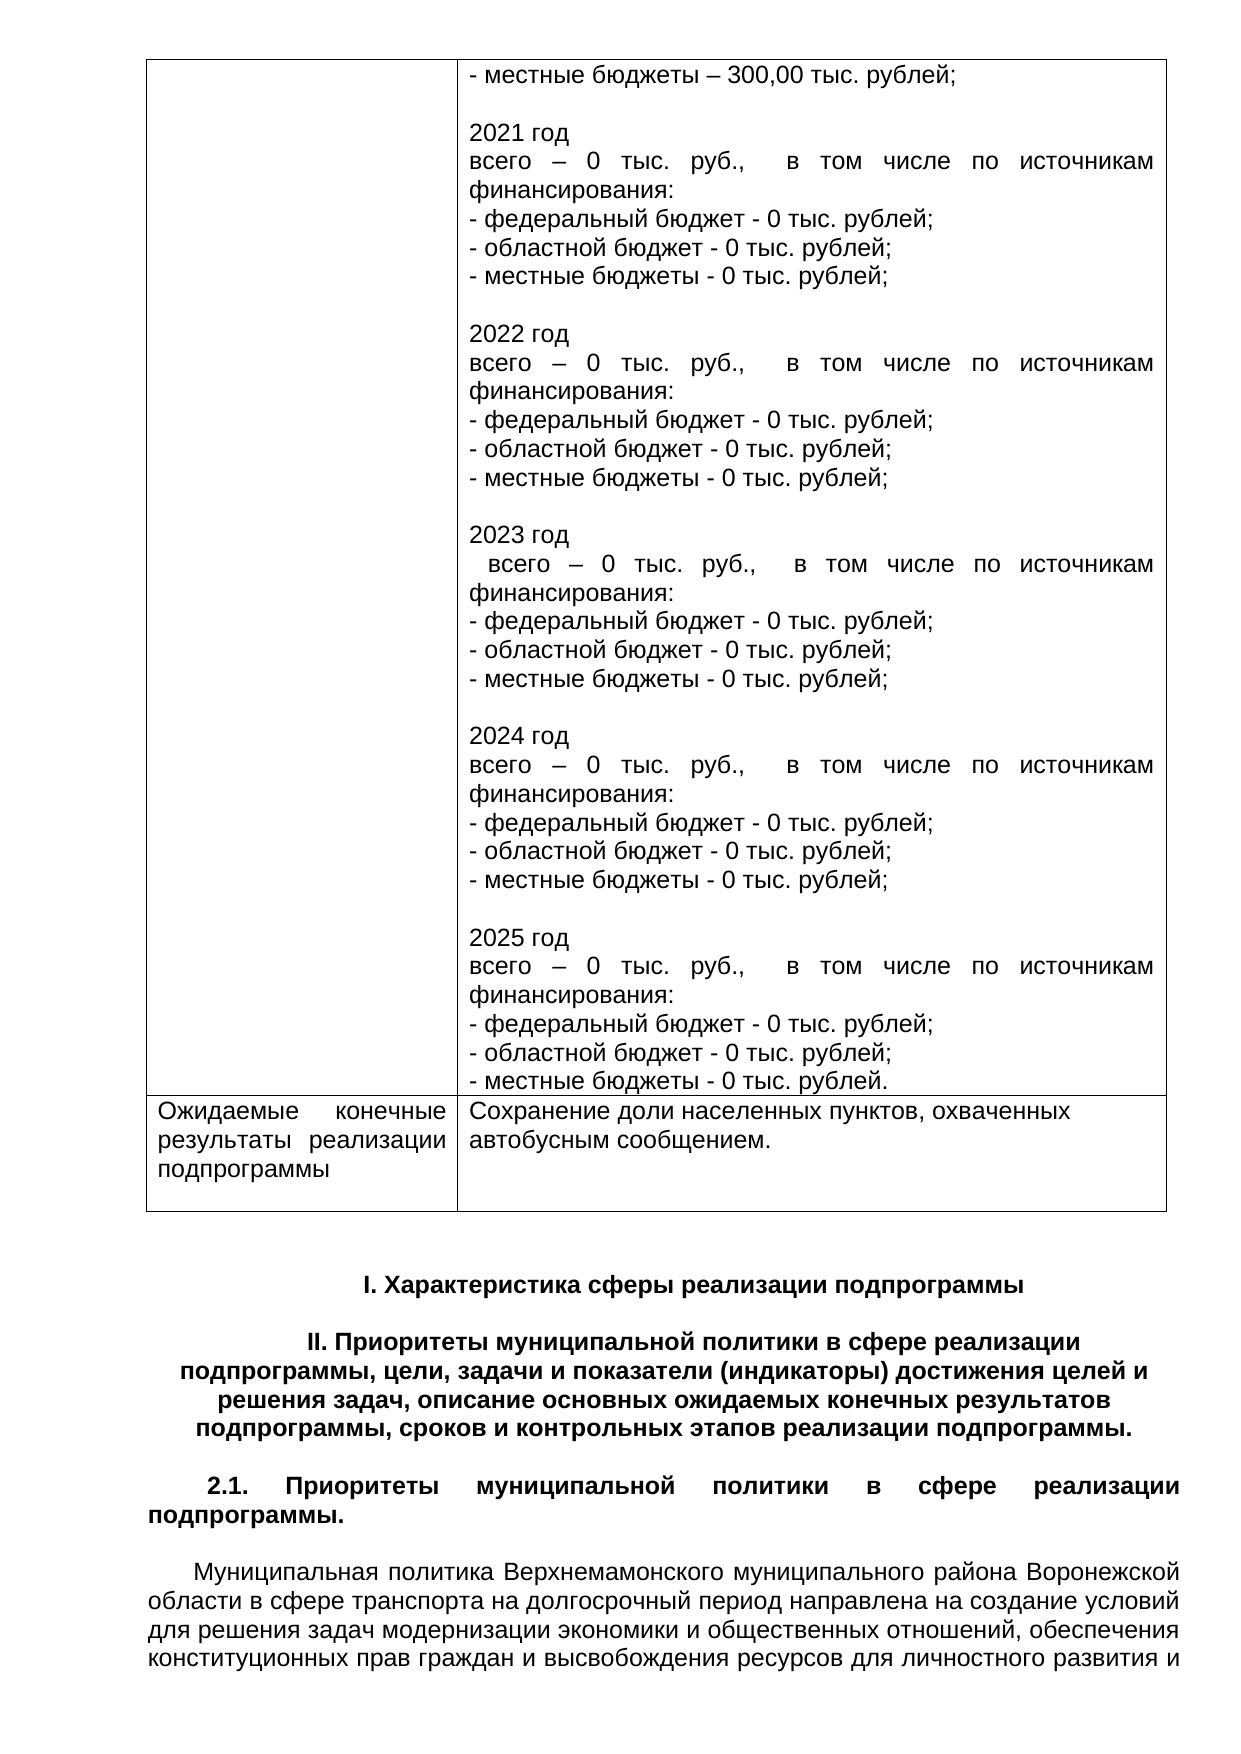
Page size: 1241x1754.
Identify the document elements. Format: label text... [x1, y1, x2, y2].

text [148, 1557, 1181, 1672]
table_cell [458, 60, 1166, 1095]
table_cell Ожидаемые конечные результаты реализации подпрограммы [147, 1096, 457, 1211]
text II. Приоритеты муниципальной политики в сфере реализации подпрограммы, цели, задачи и показатели (индикаторы) достижения целей и решения задач, описание основных ожидаемых конечных результатов подпрограммы, сроков и контрольных этапов реализации подпрограммы. [148, 1327, 1181, 1442]
table_cell Сохранение доли населенных пунктов, охваченных автобусным сообщением. [458, 1096, 1166, 1211]
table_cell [147, 60, 457, 1095]
text 2.1. Приоритеты муниципальной политики в сфере реализации подпрограммы. [148, 1471, 1181, 1528]
text I. Характеристика сферы реализации подпрограммы [148, 1270, 1181, 1298]
